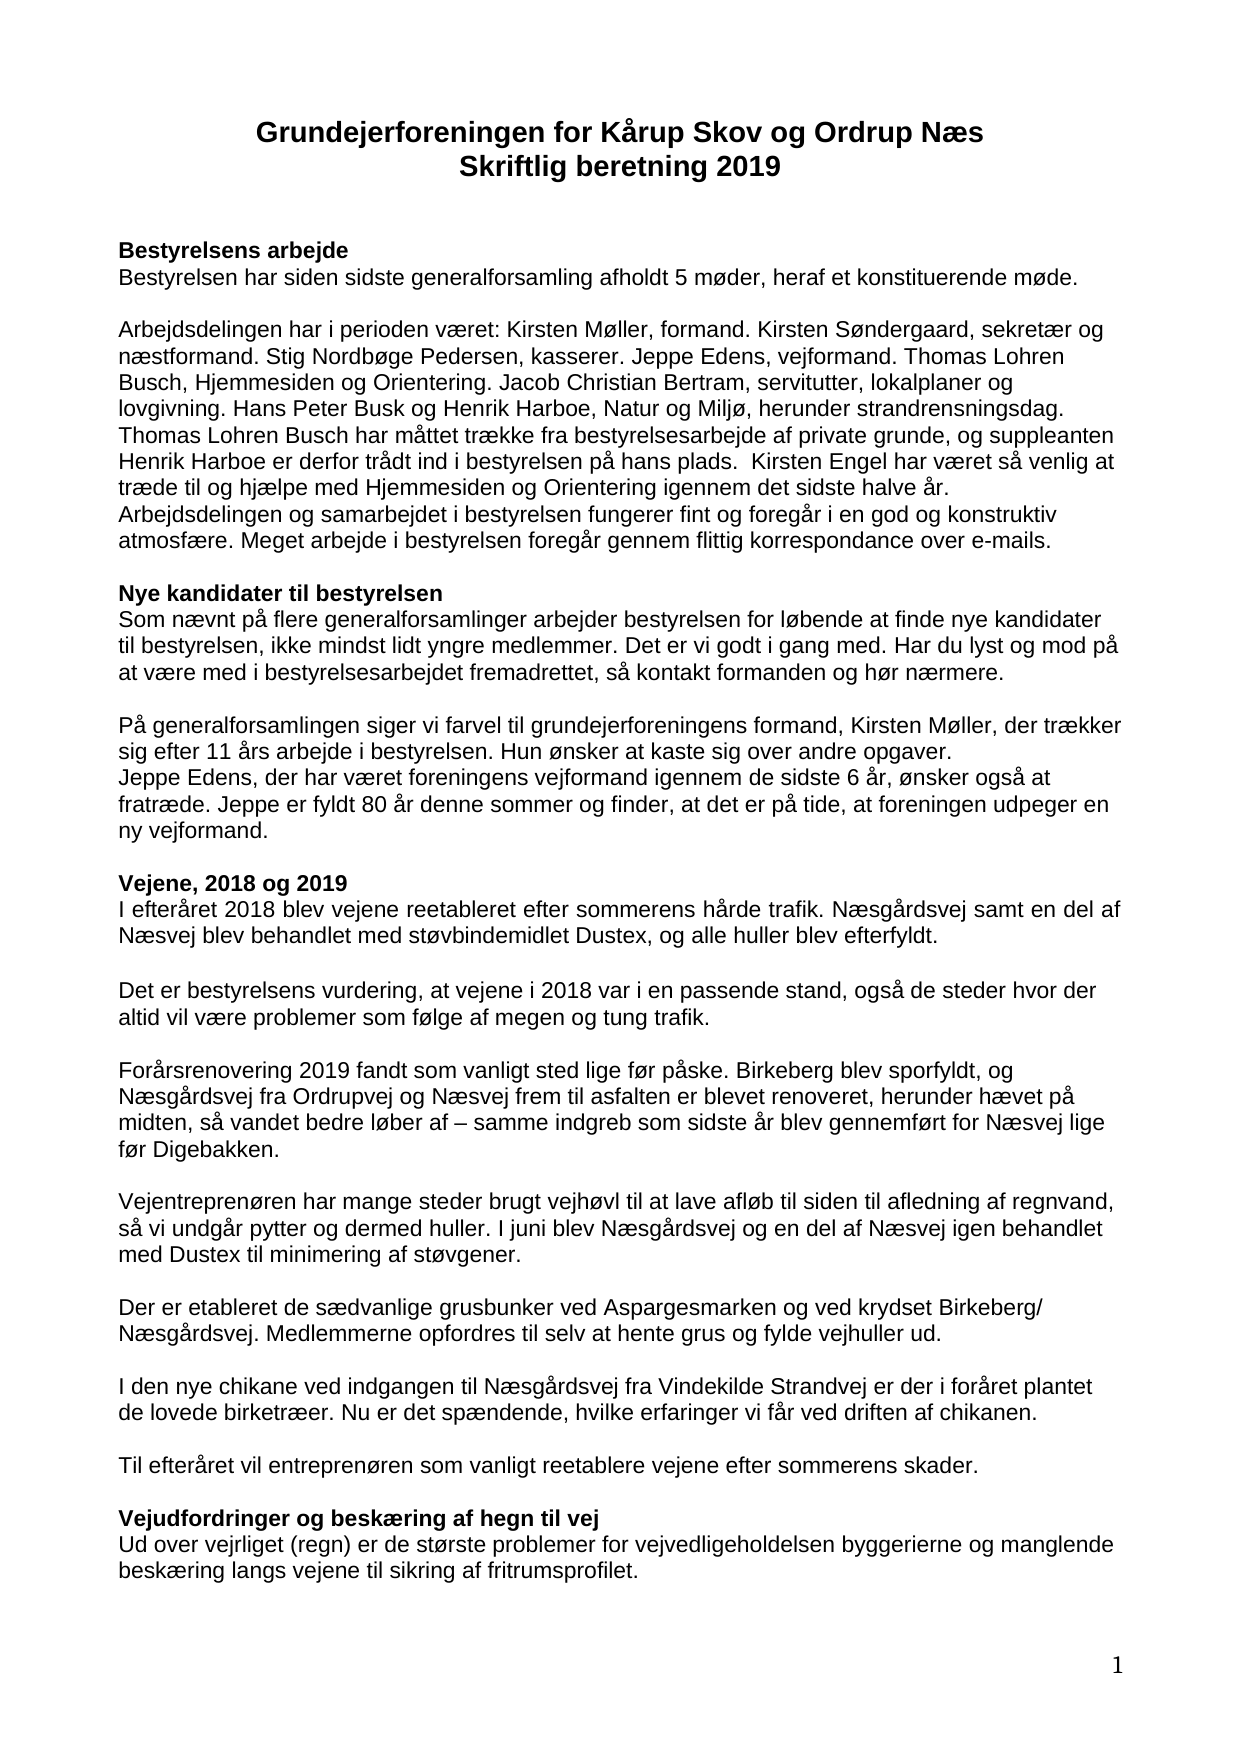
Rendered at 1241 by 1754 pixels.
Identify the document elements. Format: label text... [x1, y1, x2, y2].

text I efteråret 2018 blev vejene reetableret efter sommerens hårde trafik. Næsgårdsvej samt en del af Næsvej blev behandlet med støvbindemidlet Dustex, og alle huller blev efterfyldt. [118, 896, 1122, 949]
text Ud over vejrliget (regn) er de største problemer for vejvedligeholdelsen byggerierne og manglende beskæring langs vejene til sikring af fritrumsprofilet. [118, 1531, 1122, 1584]
text I den nye chikane ved indgangen til Næsgårdsvej fra Vindekilde Strandvej er der i foråret plantet de lovede birketræer. Nu er det spændende, hvilke erfaringer vi får ved driften af chikanen. [118, 1373, 1122, 1426]
text Vejudfordringer og beskæring af hegn til vej [118, 1504, 1122, 1531]
text Arbejdsdelingen har i perioden været: Kirsten Møller, formand. Kirsten Søndergaard, sekretær og næstformand. Stig Nordbøge Pedersen, kasserer. Jeppe Edens, vejformand. Thomas Lohren Busch, Hjemmesiden og Orientering. Jacob Christian Bertram, servitutter, lokalplaner og lovgivning. Hans Peter Busk og Henrik Harboe, Natur og Miljø, herunder strandrensningsdag. Thomas Lohren Busch har måttet trække fra bestyrelsesarbejde af private grunde, og suppleanten Henrik Harboe er derfor trådt ind i bestyrelsen på hans plads. Kirsten Engel har været så venlig at træde til og hjælpe med Hjemmesiden og Orientering igennem det sidste halve år. [118, 316, 1122, 501]
text Som nævnt på flere generalforsamlinger arbejder bestyrelsen for løbende at finde nye kandidater til bestyrelsen, ikke mindst lidt yngre medlemmer. Det er vi godt i gang med. Har du lyst og mod på at være med i bestyrelsesarbejdet fremadrettet, så kontakt formanden og hør nærmere. [118, 606, 1122, 685]
text Til efteråret vil entreprenøren som vanligt reetablere vejene efter sommerens skader. [118, 1452, 1122, 1478]
text Forårsrenovering 2019 fandt som vanligt sted lige før påske. Birkeberg blev sporfyldt, og Næsgårdsvej fra Ordrupvej og Næsvej frem til asfalten er blevet renoveret, herunder hævet på midten, så vandet bedre løber af – samme indgreb som sidste år blev gennemført for Næsvej lige før Digebakken. [118, 1057, 1122, 1162]
text Vejene, 2018 og 2019 [118, 870, 1122, 896]
text Skriftlig beretning 2019 [118, 148, 1122, 182]
text Bestyrelsens arbejde [118, 237, 1122, 263]
text Der er etableret de sædvanlige grusbunker ved Aspargesmarken og ved krydset Birkeberg/ Næsgårdsvej. Medlemmerne opfordres til selv at hente grus og fylde vejhuller ud. [118, 1294, 1122, 1346]
text Grundejerforeningen for Kårup Skov og Ordrup Næs [118, 115, 1122, 148]
text Nye kandidater til bestyrelsen [118, 580, 1122, 606]
text Det er bestyrelsens vurdering, at vejene i 2018 var i en passende stand, også de steder hvor der altid vil være problemer som følge af megen og tung trafik. [118, 977, 1122, 1030]
text Arbejdsdelingen og samarbejdet i bestyrelsen fungerer fint og foregår i en god og konstruktiv atmosfære. Meget arbejde i bestyrelsen foregår gennem flittig korrespondance over e-mails. [118, 501, 1122, 553]
text Bestyrelsen har siden sidste generalforsamling afholdt 5 møder, heraf et konstituerende møde. [118, 263, 1122, 290]
text På generalforsamlingen siger vi farvel til grundejerforeningens formand, Kirsten Møller, der trækker sig efter 11 års arbejde i bestyrelsen. Hun ønsker at kaste sig over andre opgaver. Jeppe Edens, der har været foreningens vejformand igennem de sidste 6 år, ønsker også at fratræde. Jeppe er fyldt 80 år denne sommer og finder, at det er på tide, at foreningen udpeger en ny vejformand. [118, 712, 1122, 843]
text Vejentreprenøren har mange steder brugt vejhøvl til at lave afløb til siden til afledning af regnvand, så vi undgår pytter og dermed huller. I juni blev Næsgårdsvej og en del af Næsvej igen behandlet med Dustex til minimering af støvgener. [118, 1188, 1122, 1267]
